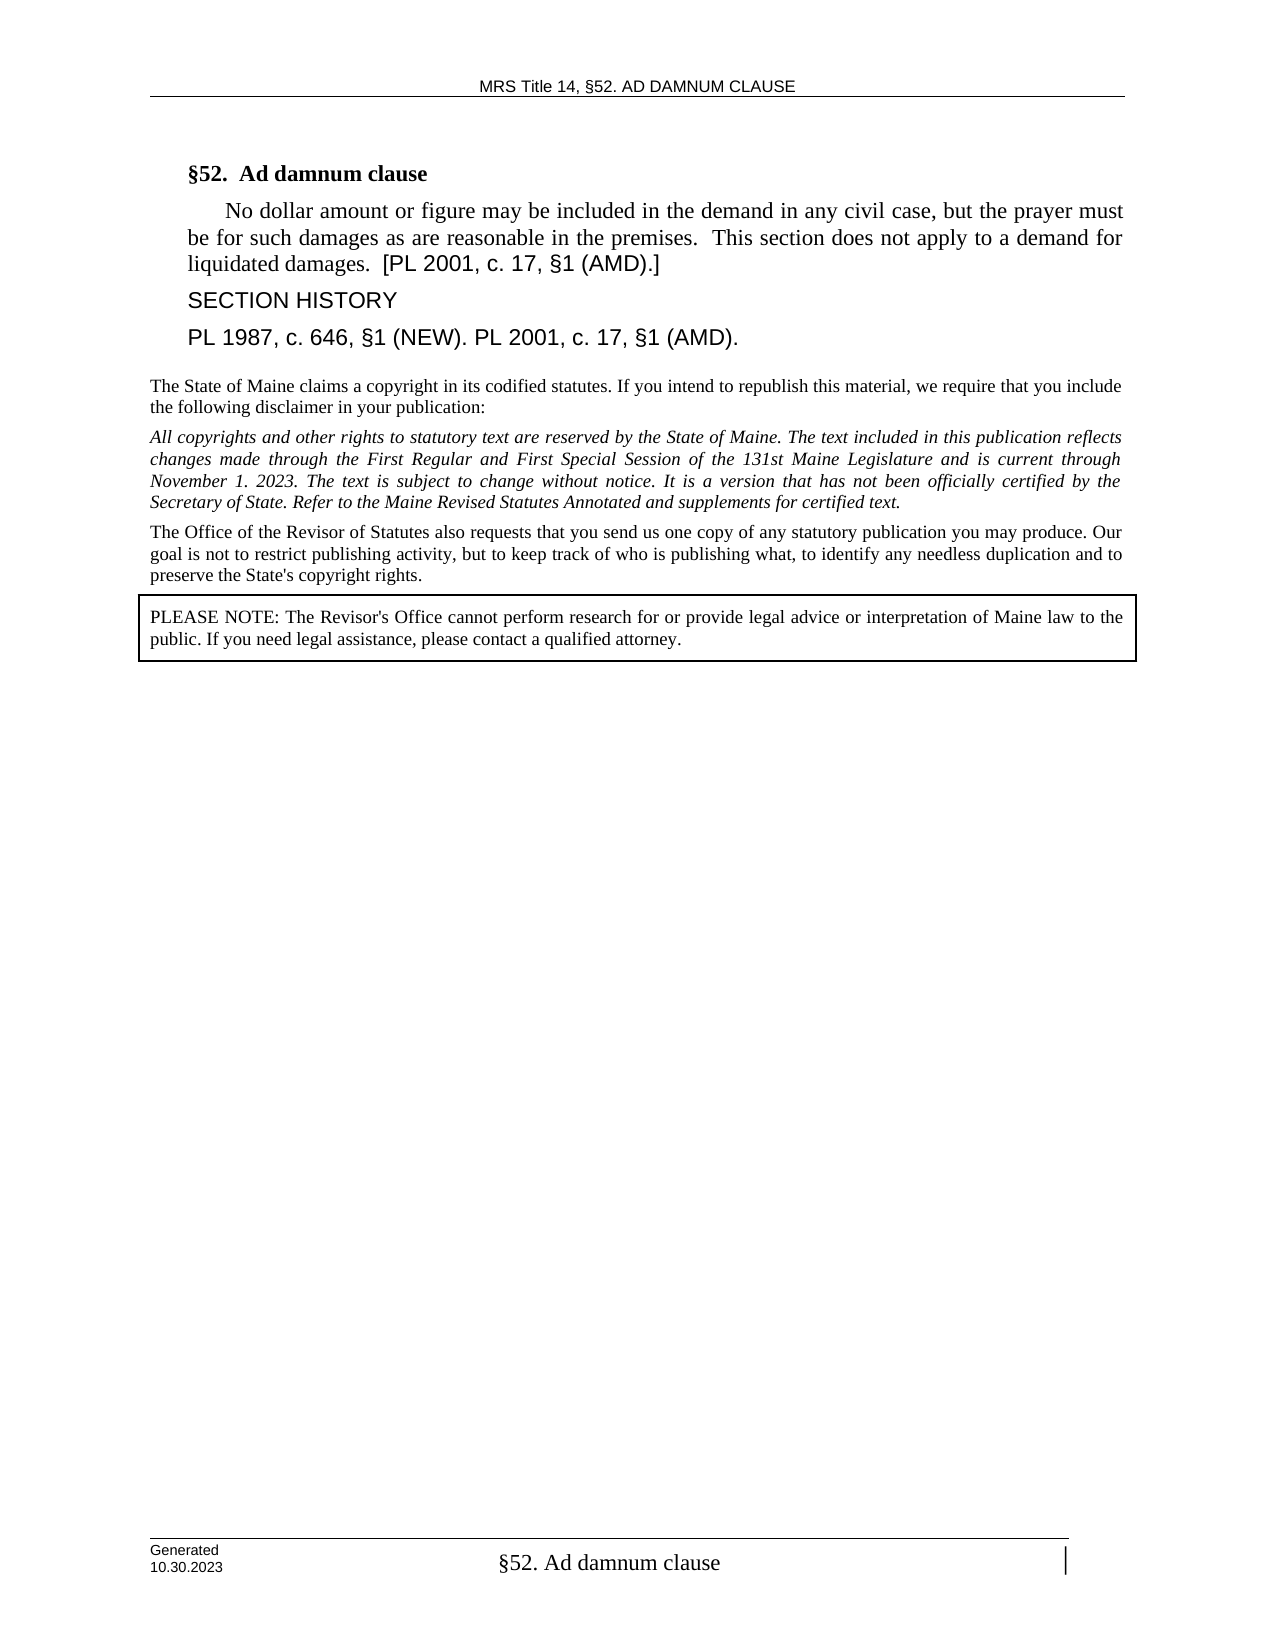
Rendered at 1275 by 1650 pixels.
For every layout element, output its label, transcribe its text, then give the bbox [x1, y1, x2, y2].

text SECTION HISTORY [187, 287, 1125, 313]
text The Office of the Revisor of Statutes also requests that you send us one copy of any statutory publication you may produce. Our goal is not to restrict publishing activity, but to keep track of who is publishing what, to identify any needless duplication and to preserve the State's copyright rights. [150, 521, 1125, 586]
text PLEASE NOTE: The Revisor's Office cannot perform research for or provide legal advice or interpretation of Maine law to the public. If you need legal assistance, please contact a qualified attorney. [140, 596, 1135, 660]
text PL 1987, c. 646, §1 (NEW). PL 2001, c. 17, §1 (AMD). [187, 323, 1125, 350]
text No dollar amount or figure may be included in the demand in any civil case, but the prayer must be for such damages as are reasonable in the premises. This section does not apply to a demand for liquidated damages. [PL 2001, c. 17, §1 (AMD).] [187, 197, 1125, 276]
text All copyrights and other rights to statutory text are reserved by the State of Maine. The text included in this publication reflects changes made through the First Regular and First Special Session of the 131st Maine Legislature and is current through November 1. 2023 . The text is subject to change without notice. It is a version that has not been officially certified by the Secretary of State. Refer to the Maine Revised Statutes Annotated and supplements for certified text. [150, 426, 1125, 513]
text §52. Ad damnum clause [187, 160, 1125, 187]
text The State of Maine claims a copyright in its codified statutes. If you intend to republish this material, we require that you include the following disclaimer in your publication: [150, 375, 1125, 418]
